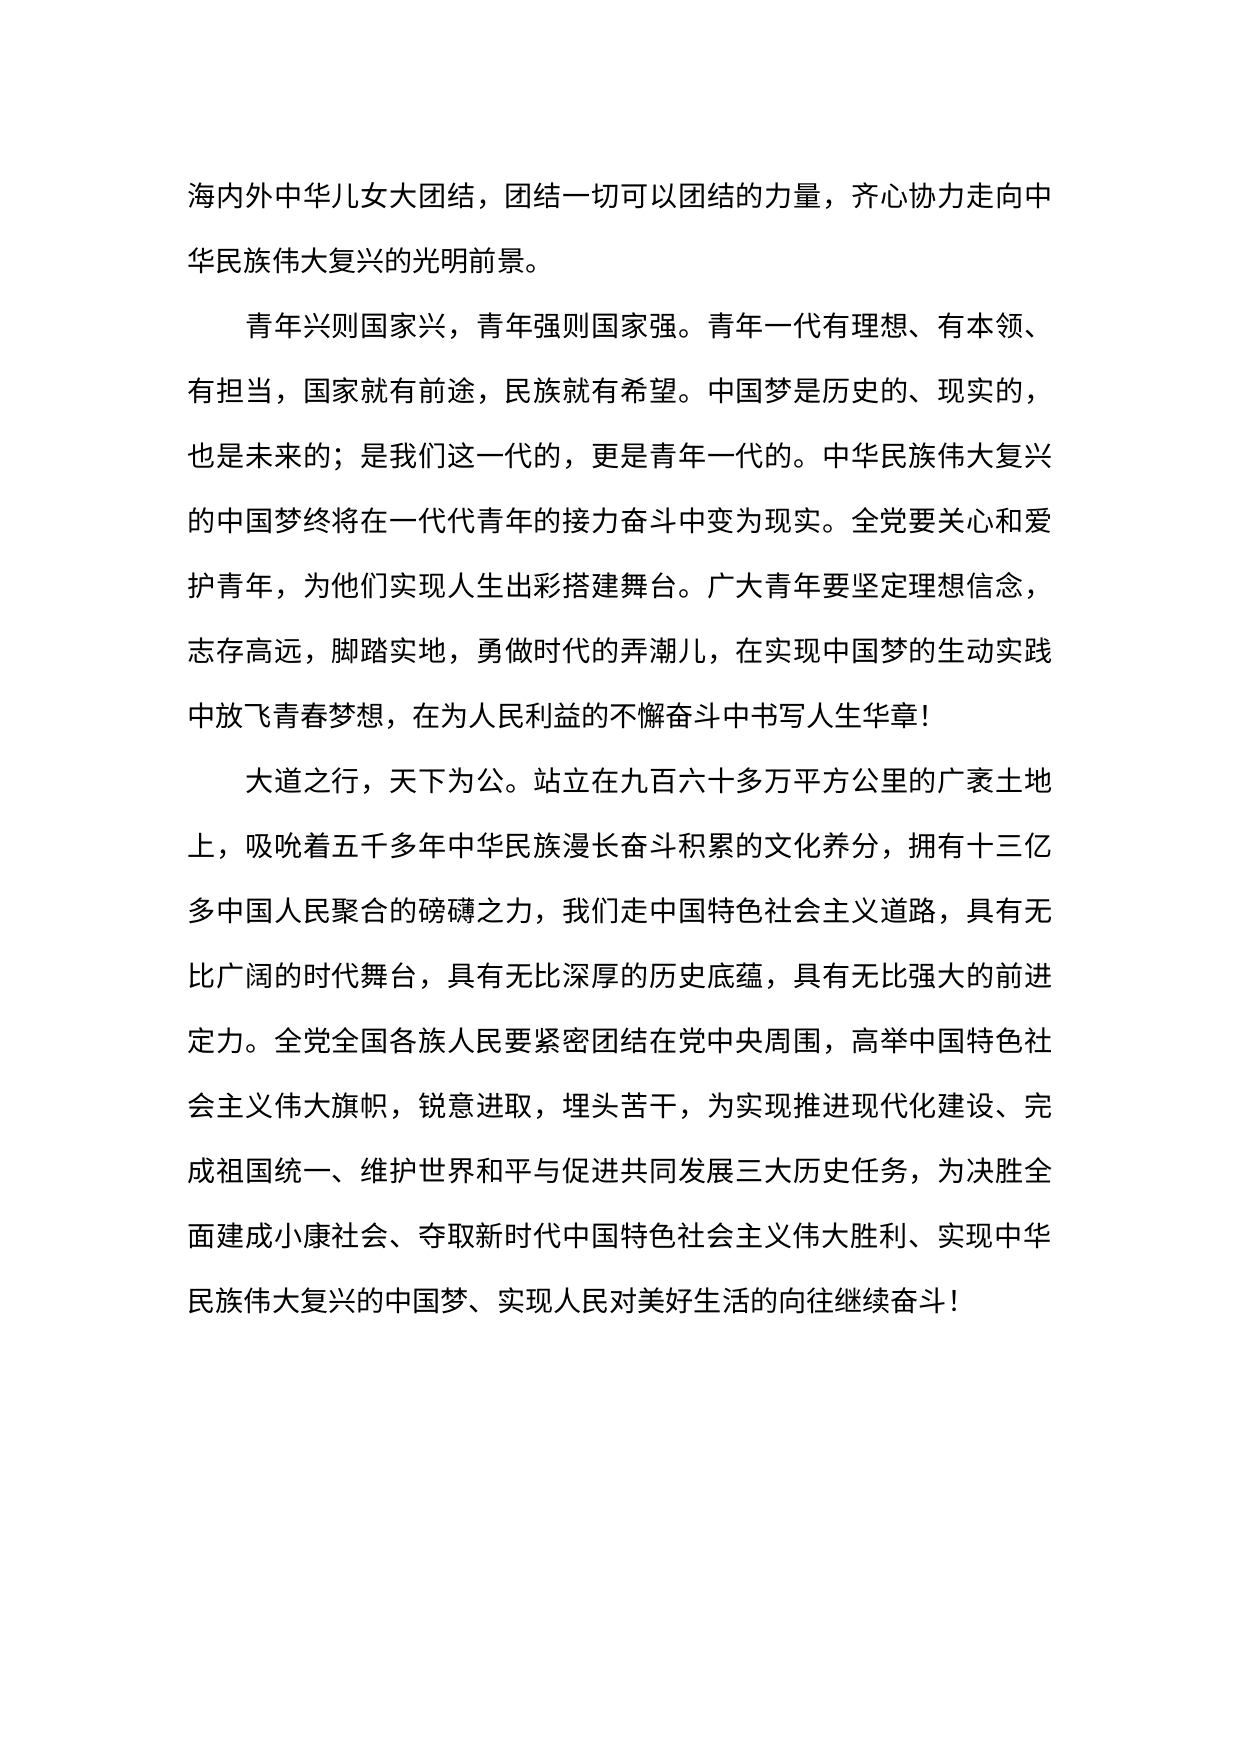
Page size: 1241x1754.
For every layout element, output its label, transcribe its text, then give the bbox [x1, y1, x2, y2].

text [187, 162, 1053, 292]
text 大道之行，天下为公。站立在九百六十多万平方公里的广袤土地上，吸吮着五千多年中华民族漫长奋斗积累的文化养分，拥有十三亿多中国人民聚合的磅礴之力，我们走中国特色社会主义道路，具有无比广阔的时代舞台，具有无比深厚的历史底蕴，具有无比强大的前进定力。全党全国各族人民要紧密团结在党中央周围，高举中国特色社会主义伟大旗帜，锐意进取，埋头苦干，为实现推进现代化建设、完成祖国统一、维护世界和平与促进共同发展三大历史任务，为决胜全面建成小康社会、夺取新时代中国特色社会主义伟大胜利、实现中华民族伟大复兴的中国梦、实现人民对美好生活的向往继续奋斗！ [187, 747, 1053, 1332]
text 青年兴则国家兴，青年强则国家强。青年一代有理想、有本领、有担当，国家就有前途，民族就有希望。中国梦是历史的、现实的，也是未来的；是我们这一代的，更是青年一代的。中华民族伟大复兴的中国梦终将在一代代青年的接力奋斗中变为现实。全党要关心和爱护青年，为他们实现人生出彩搭建舞台。广大青年要坚定理想信念，志存高远，脚踏实地，勇做时代的弄潮儿，在实现中国梦的生动实践中放飞青春梦想，在为人民利益的不懈奋斗中书写人生华章！ [187, 292, 1053, 747]
